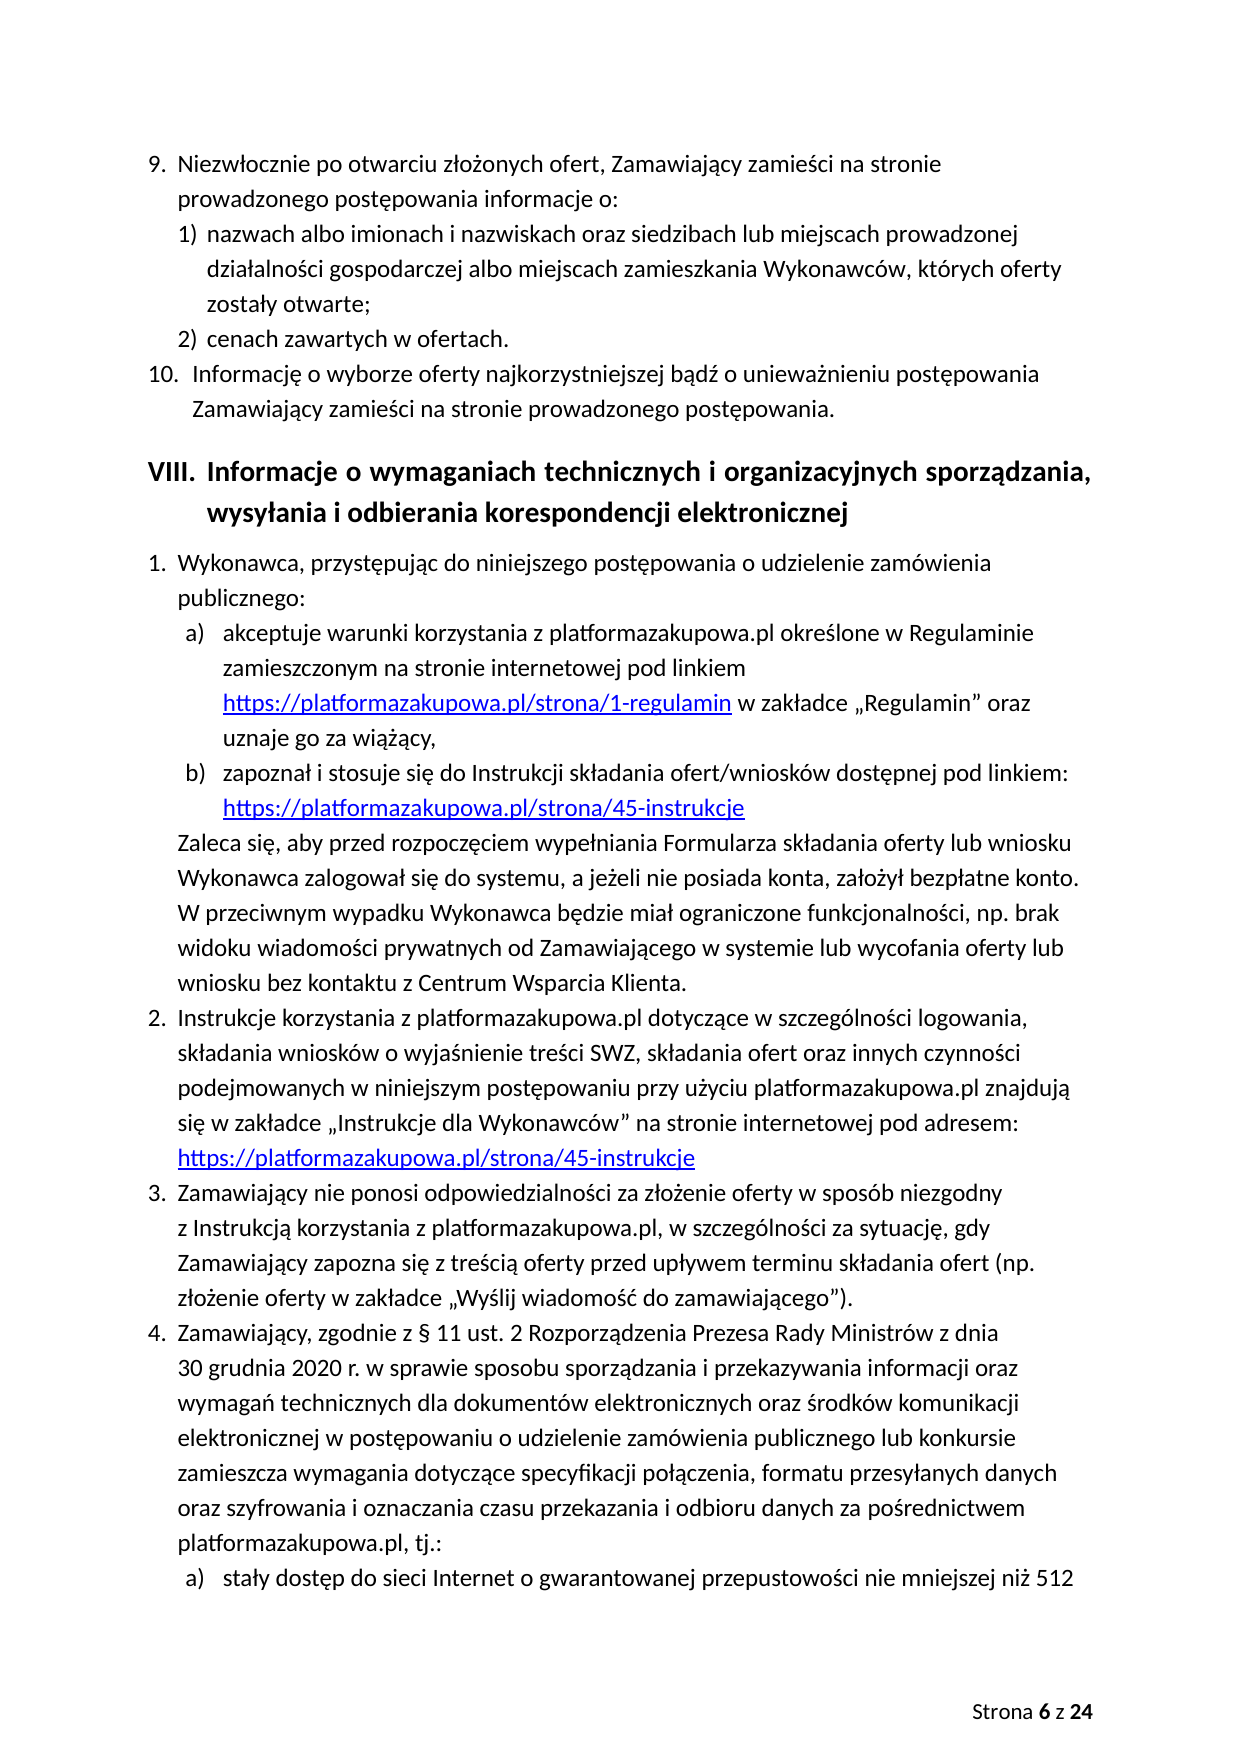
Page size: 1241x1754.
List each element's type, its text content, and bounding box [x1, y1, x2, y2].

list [185, 1562, 1093, 1593]
subtitle Informacje o wymaganiach technicznych i organizacyjnych sporządzania, wysyłania i odbierania korespondencji elektronicznej [148, 453, 1093, 529]
list cenach zawartych w ofertach. [177, 323, 1093, 353]
list Niezwłocznie po otwarciu złożonych ofert, Zamawiający zamieści na stronie prowadzonego postępowania informacje o: [148, 148, 1093, 213]
list Informację o wyborze oferty najkorzystniejszej bądź o unieważnieniu postępowania Zamawiający zamieści na stronie prowadzonego postępowania. [148, 358, 1093, 423]
list Wykonawca, przystępując do niniejszego postępowania o udzielenie zamówienia publicznego: [148, 547, 1093, 613]
list nazwach albo imionach i nazwiskach oraz siedzibach lub miejscach prowadzonej działalności gospodarczej albo miejscach zamieszkania Wykonawców, których oferty zostały otwarte; [177, 218, 1093, 318]
text Zaleca się, aby przed rozpoczęciem wypełniania Formularza składania oferty lub wniosku Wykonawca zalogował się do systemu, a jeżeli nie posiada konta, założył bezpłatne konto. W przeciwnym wypadku Wykonawca będzie miał ograniczone funkcjonalności, np. brak widoku wiadomości prywatnych od Zamawiającego w systemie lub wycofania oferty lub wniosku bez kontaktu z Centrum Wsparcia Klienta. [177, 827, 1093, 998]
list Instrukcje korzystania z platformazakupowa.pl dotyczące w szczególności logowania, składania wniosków o wyjaśnienie treści SWZ, składania ofert oraz innych czynności podejmowanych w niniejszym postępowaniu przy użyciu platformazakupowa.pl znajdują się w zakładce „Instrukcje dla Wykonawców” na stronie internetowej pod adresem: https://platformazakupowa.pl/strona/45-instrukcje [148, 1002, 1093, 1173]
list Zamawiający nie ponosi odpowiedzialności za złożenie oferty w sposób niezgodny z Instrukcją korzystania z platformazakupowa.pl, w szczególności za sytuację, gdy Zamawiający zapozna się z treścią oferty przed upływem terminu składania ofert (np. złożenie oferty w zakładce „Wyślij wiadomość do zamawiającego”). [148, 1177, 1093, 1313]
list Zamawiający, zgodnie z § 11 ust. 2 Rozporządzenia Prezesa Rady Ministrów z dnia 30 grudnia 2020 r. w sprawie sposobu sporządzania i przekazywania informacji oraz wymagań technicznych dla dokumentów elektronicznych oraz środków komunikacji elektronicznej w postępowaniu o udzielenie zamówienia publicznego lub konkursie zamieszcza wymagania dotyczące specyfikacji połączenia, formatu przesyłanych danych oraz szyfrowania i oznaczania czasu przekazania i odbioru danych za pośrednictwem platformazakupowa.pl, tj.: [148, 1317, 1093, 1558]
list akceptuje warunki korzystania z platformazakupowa.pl określone w Regulaminie zamieszczonym na stronie internetowej pod linkiem https://platformazakupowa.pl/strona/1-regulamin w zakładce „Regulamin” oraz uznaje go za wiążący, [185, 617, 1093, 753]
list zapoznał i stosuje się do Instrukcji składania ofert/wniosków dostępnej pod linkiem: https://platformazakupowa.pl/strona/45-instrukcje [185, 757, 1093, 823]
